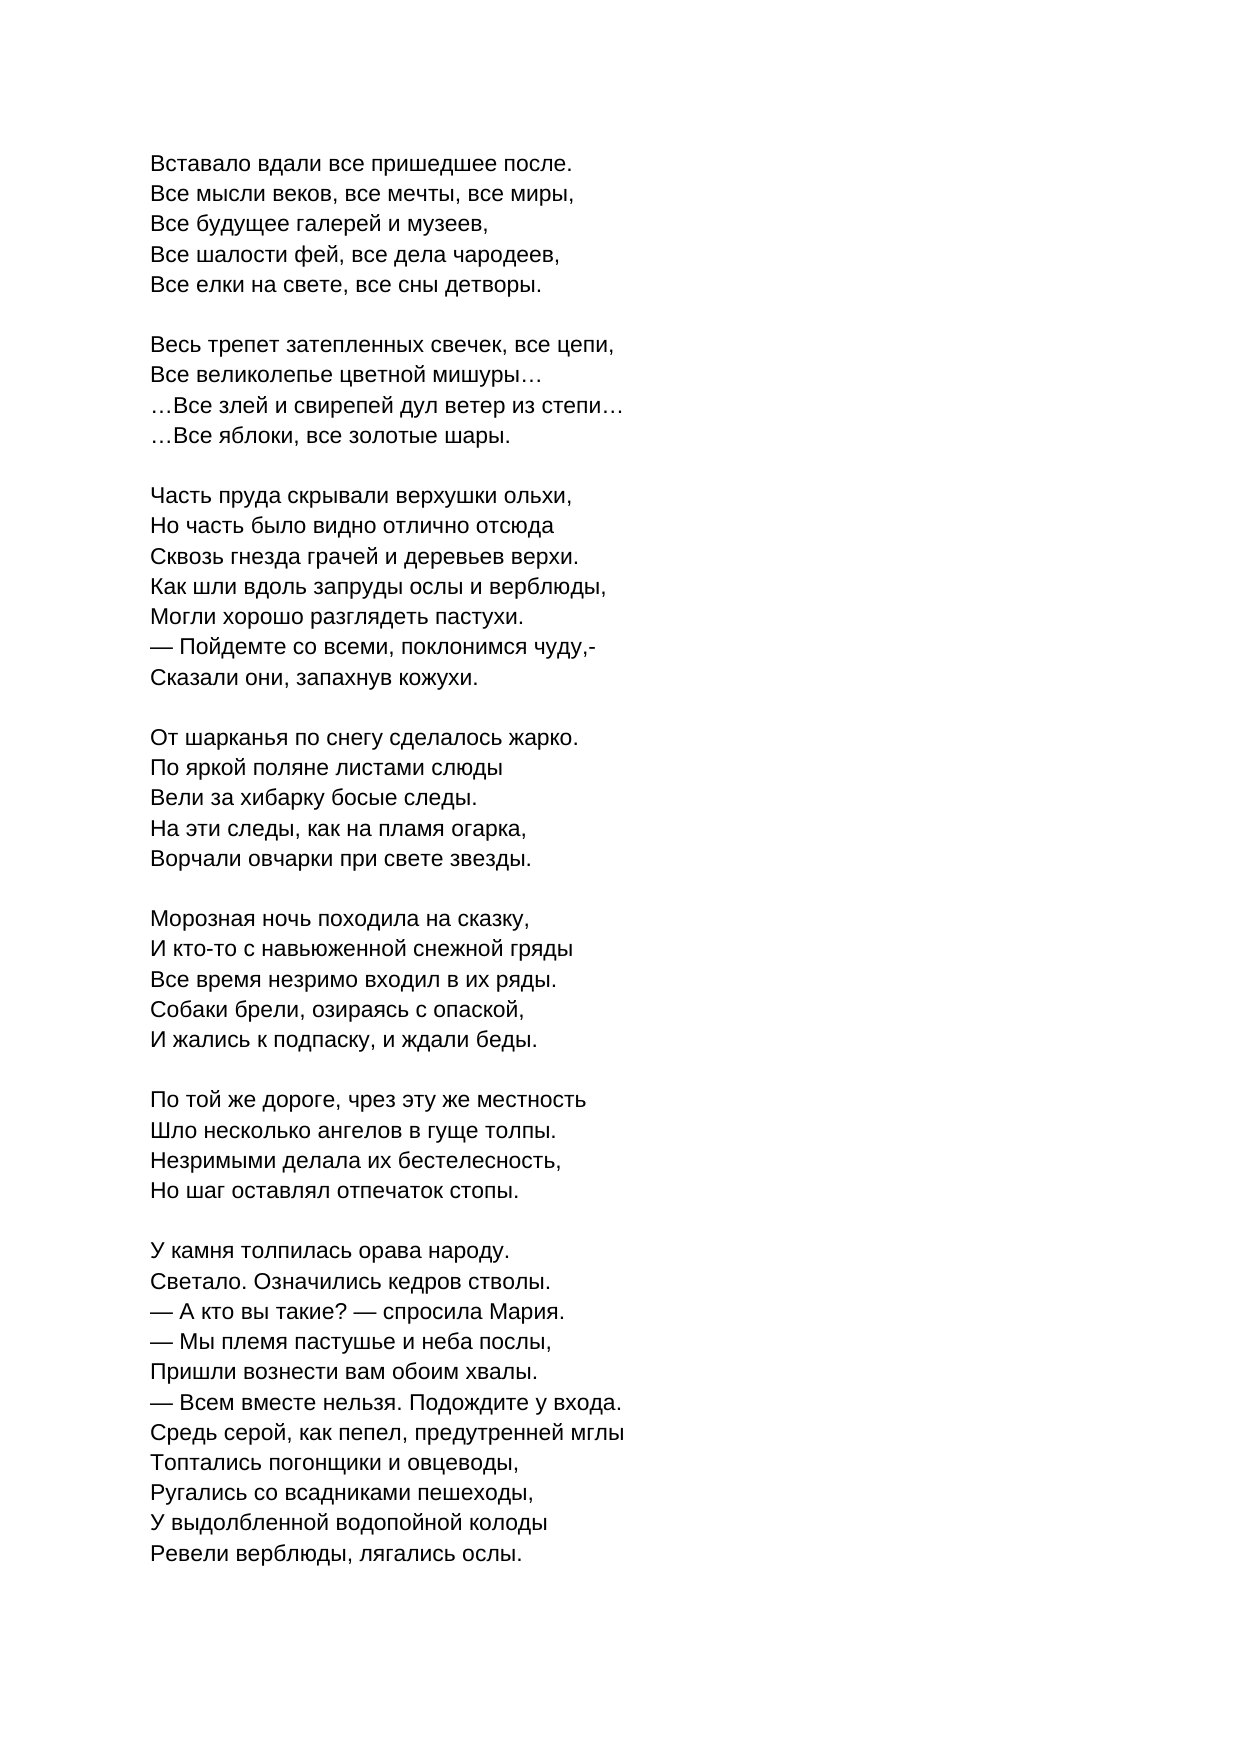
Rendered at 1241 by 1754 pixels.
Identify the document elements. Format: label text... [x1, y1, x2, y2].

text …Все злей и свирепей дул ветер из степи… [150, 392, 1090, 418]
text Все будущее галерей и музеев, [150, 210, 1090, 237]
text Но шаг оставлял отпечаток стопы. [150, 1177, 1090, 1203]
text Сквозь гнезда грачей и деревьев верхи. [150, 543, 1090, 569]
text Все время незримо входил в их ряды. [150, 966, 1090, 992]
text Морозная ночь походила на сказку, [150, 905, 1090, 932]
text Незримыми делала их бестелесность, [150, 1147, 1090, 1173]
text От шарканья по снегу сделалось жарко. [150, 724, 1090, 750]
text Ревели верблюды, лягались ослы. [150, 1539, 1090, 1566]
text Топтались погонщики и овцеводы, [150, 1449, 1090, 1475]
text Могли хорошо разглядеть пастухи. [150, 603, 1090, 629]
text По той же дороге, чрез эту же местность [150, 1086, 1090, 1113]
text Вставало вдали все пришедшее после. [150, 150, 1090, 176]
text Часть пруда скрывали верхушки ольхи, [150, 482, 1090, 509]
text — Пойдемте со всеми, поклонимся чуду,- [150, 633, 1090, 660]
text Пришли вознести вам обоим хвалы. [150, 1358, 1090, 1385]
text Светало. Означились кедров стволы. [150, 1268, 1090, 1294]
text Все елки на свете, все сны детворы. [150, 271, 1090, 297]
text Средь серой, как пепел, предутренней мглы [150, 1419, 1090, 1445]
text У выдолбленной водопойной колоды [150, 1509, 1090, 1536]
text И кто-то с навьюженной снежной гряды [150, 935, 1090, 962]
text Весь трепет затепленных свечек, все цепи, [150, 331, 1090, 358]
text …Все яблоки, все золотые шары. [150, 422, 1090, 448]
text — Мы племя пастушье и неба послы, [150, 1328, 1090, 1354]
text На эти следы, как на пламя огарка, [150, 814, 1090, 841]
text Вели за хибарку босые следы. [150, 784, 1090, 811]
text Ворчали овчарки при свете звезды. [150, 845, 1090, 871]
text И жались к подпаску, и ждали беды. [150, 1026, 1090, 1052]
text У камня толпилась орава народу. [150, 1237, 1090, 1264]
text Сказали они, запахнув кожухи. [150, 663, 1090, 690]
text Шло несколько ангелов в гуще толпы. [150, 1117, 1090, 1143]
text Собаки брели, озираясь с опаской, [150, 996, 1090, 1022]
text Ругались со всадниками пешеходы, [150, 1479, 1090, 1506]
text По яркой поляне листами слюды [150, 754, 1090, 781]
text Но часть было видно отлично отсюда [150, 512, 1090, 539]
text Все шалости фей, все дела чародеев, [150, 241, 1090, 267]
text Все великолепье цветной мишуры… [150, 361, 1090, 388]
text — А кто вы такие? — спросила Мария. [150, 1298, 1090, 1324]
text — Всем вместе нельзя. Подождите у входа. [150, 1388, 1090, 1415]
text Как шли вдоль запруды ослы и верблюды, [150, 573, 1090, 599]
text Все мысли веков, все мечты, все миры, [150, 180, 1090, 207]
